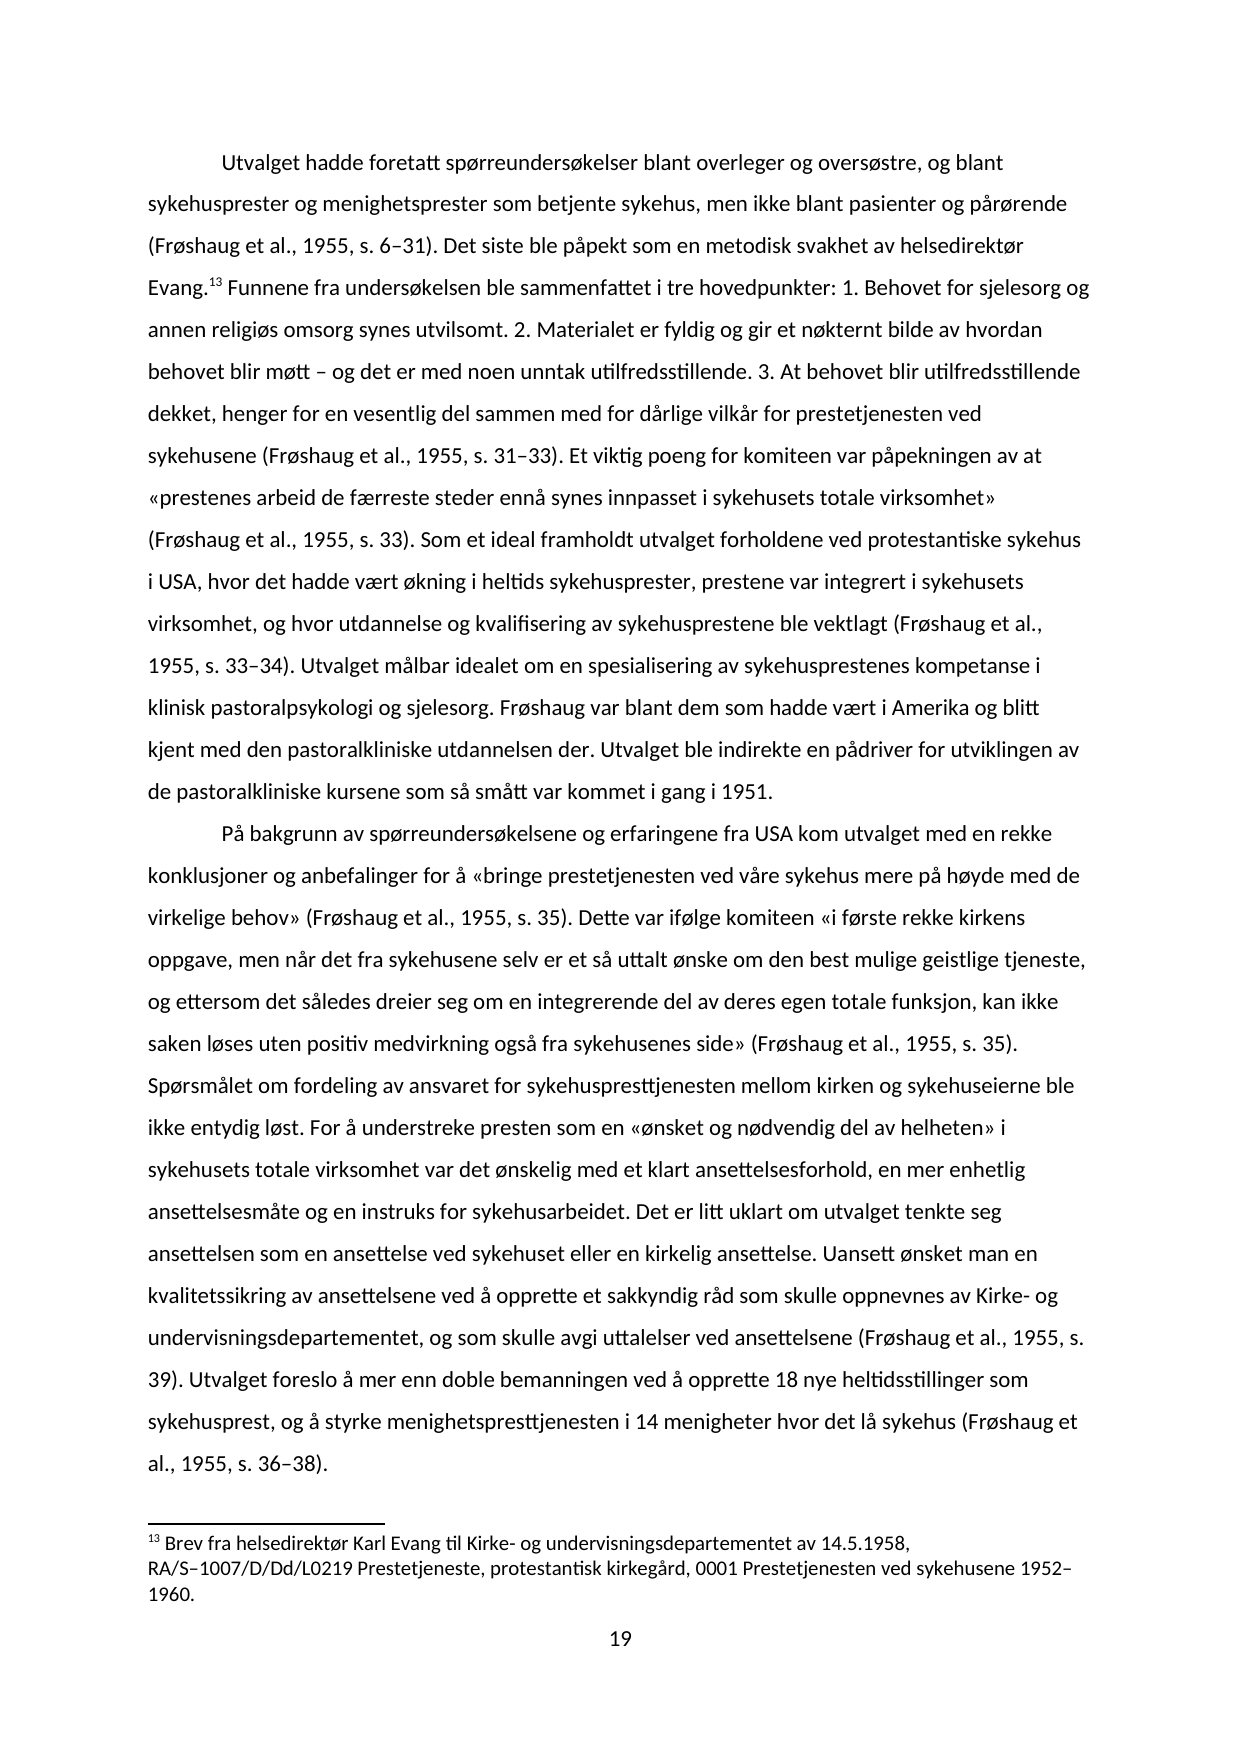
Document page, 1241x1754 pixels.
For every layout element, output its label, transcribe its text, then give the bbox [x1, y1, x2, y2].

text På bakgrunn av spørreundersøkelsene og erfaringene fra USA kom utvalget med en rekke konklusjoner og anbefalinger for å «bringe prestetjenesten ved våre sykehus mere på høyde med de virkelige behov» (Frøshaug et al., 1955, s. 35). Dette var ifølge komiteen «i første rekke kirkens oppgave, men når det fra sykehusene selv er et så uttalt ønske om den best mulige geistlige tjeneste, og ettersom det således dreier seg om en integrerende del av deres egen totale funksjon, kan ikke saken løses uten positiv medvirkning også fra sykehusenes side» (Frøshaug et al., 1955, s. 35). Spørsmålet om fordeling av ansvaret for sykehuspresttjenesten mellom kirken og sykehuseierne ble ikke entydig løst. For å understreke presten som en «ønsket og nødvendig del av helheten» i sykehusets totale virksomhet var det ønskelig med et klart ansettelsesforhold, en mer enhetlig ansettelsesmåte og en instruks for sykehusarbeidet. Det er litt uklart om utvalget tenkte seg ansettelsen som en ansettelse ved sykehuset eller en kirkelig ansettelse. Uansett ønsket man en kvalitetssikring av ansettelsene ved å opprette et sakkyndig råd som skulle oppnevnes av Kirke- og undervisningsdepartementet, og som skulle avgi uttalelser ved ansettelsene (Frøshaug et al., 1955, s. 39). Utvalget foreslo å mer enn doble bemanningen ved å opprette 18 nye heltidsstillinger som sykehusprest, og å styrke menighetspresttjenesten i 14 menigheter hvor det lå sykehus (Frøshaug et al., 1955, s. 36–38). [148, 819, 1093, 1477]
text Utvalget hadde foretatt spørreundersøkelser blant overleger og oversøstre, og blant sykehusprester og menighetsprester som betjente sykehus, men ikke blant pasienter og pårørende (Frøshaug et al., 1955, s. 6–31). Det siste ble påpekt som en metodisk svakhet av helsedirektør Evang. Funnene fra undersøkelsen ble sammenfattet i tre hovedpunkter: 1. Behovet for sjelesorg og annen religiøs omsorg synes utvilsomt. 2. Materialet er fyldig og gir et nøkternt bilde av hvordan behovet blir møtt – og det er med noen unntak utilfredsstillende. 3. At behovet blir utilfredsstillende dekket, henger for en vesentlig del sammen med for dårlige vilkår for prestetjenesten ved sykehusene (Frøshaug et al., 1955, s. 31–33). Et viktig poeng for komiteen var påpekningen av at «prestenes arbeid de færreste steder ennå synes innpasset i sykehusets totale virksomhet» (Frøshaug et al., 1955, s. 33). Som et ideal framholdt utvalget forholdene ved protestantiske sykehus i USA, hvor det hadde vært økning i heltids sykehusprester, prestene var integrert i sykehusets virksomhet, og hvor utdannelse og kvalifisering av sykehusprestene ble vektlagt (Frøshaug et al., 1955, s. 33–34). Utvalget målbar idealet om en spesialisering av sykehusprestenes kompetanse i klinisk pastoralpsykologi og sjelesorg. Frøshaug var blant dem som hadde vært i Amerika og blitt kjent med den pastoralkliniske utdannelsen der. Utvalget ble indirekte en pådriver for utviklingen av de pastoralkliniske kursene som så smått var kommet i gang i 1951. [148, 148, 1093, 805]
